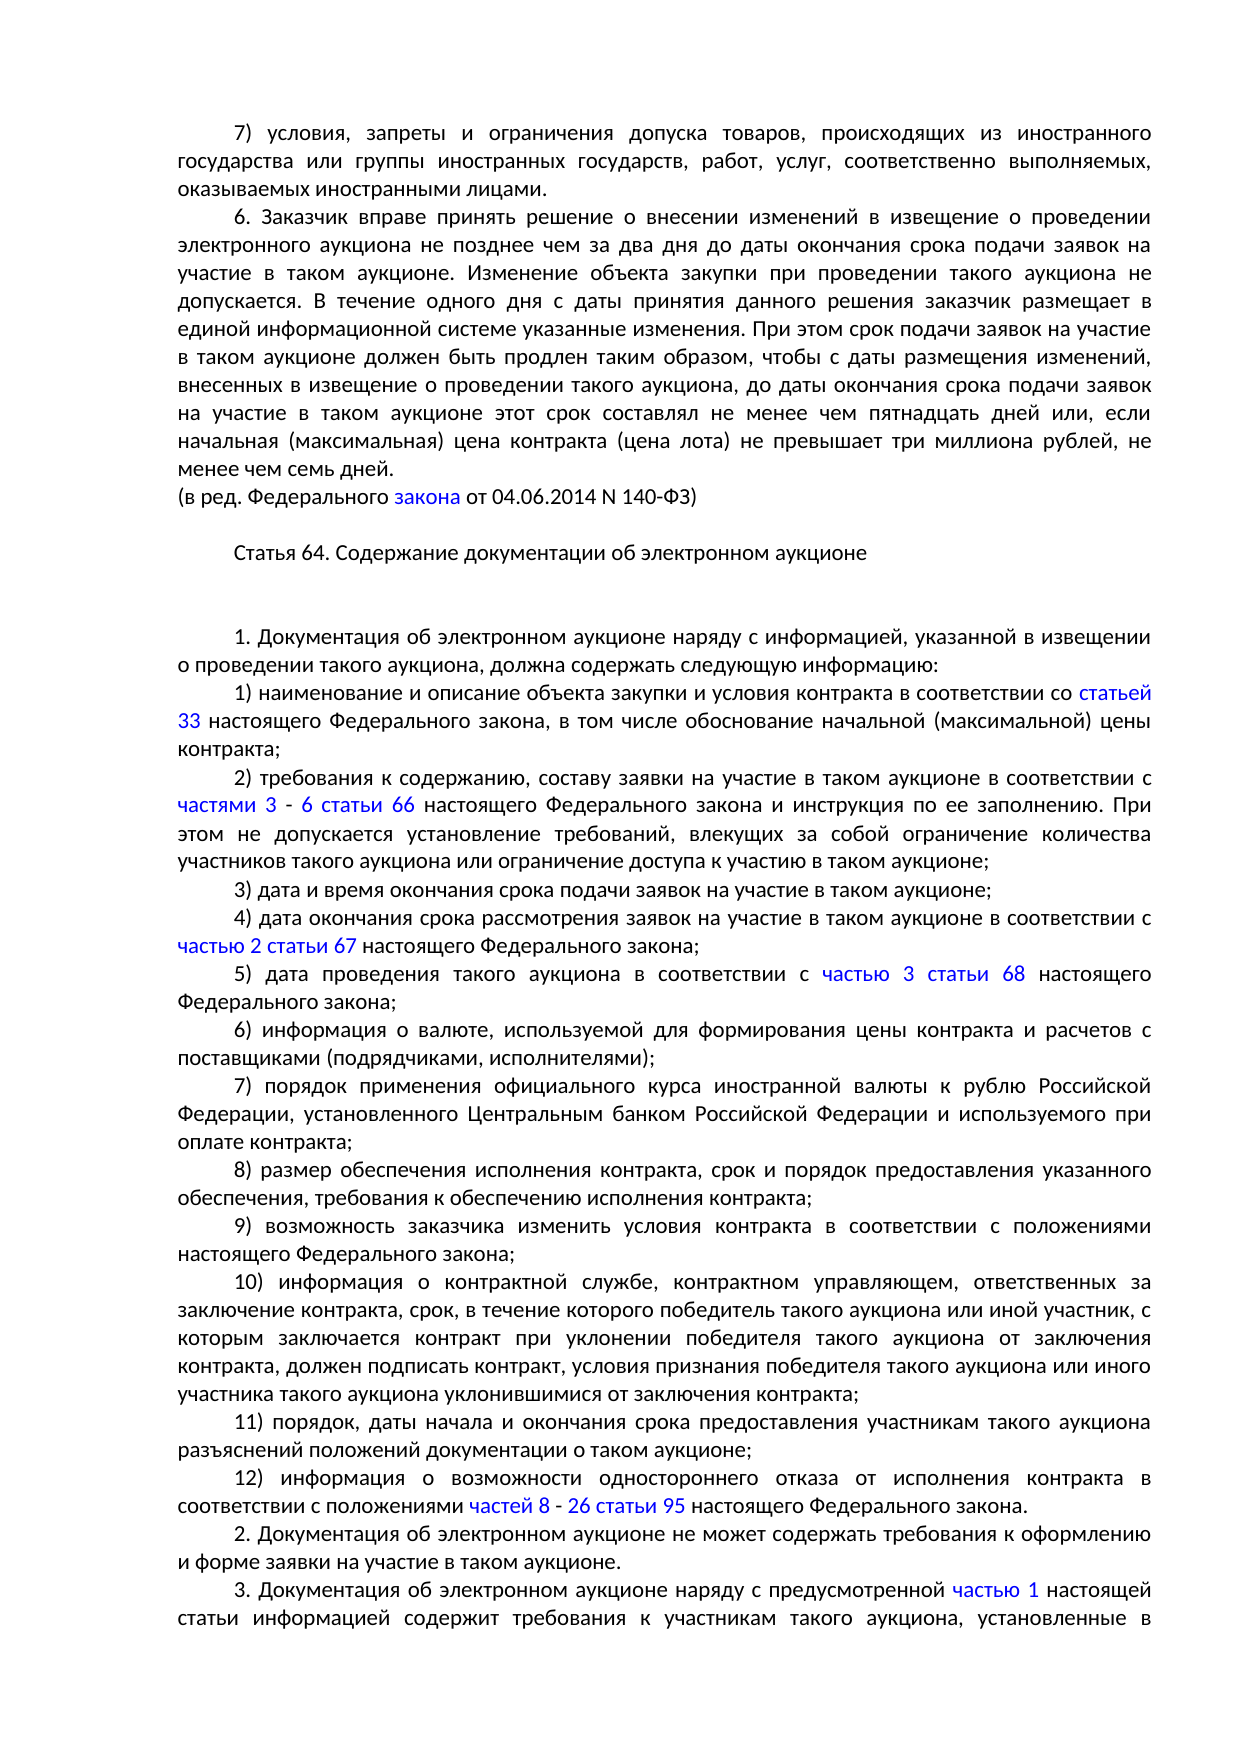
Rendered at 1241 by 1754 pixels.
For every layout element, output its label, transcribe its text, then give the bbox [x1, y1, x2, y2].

text Статья 64. Содержание документации об электронном аукционе [177, 538, 1152, 566]
text 2. Документация об электронном аукционе не может содержать требования к оформлению и форме заявки на участие в таком аукционе. [177, 1519, 1152, 1575]
text 7) условия, запреты и ограничения допуска товаров, происходящих из иностранного государства или группы иностранных государств, работ, услуг, соответственно выполняемых, оказываемых иностранными лицами. [177, 118, 1152, 202]
text 3) дата и время окончания срока подачи заявок на участие в таком аукционе; [177, 875, 1152, 903]
text (в ред. Федерального закона от 04.06.2014 N 140-ФЗ) [177, 482, 1152, 510]
text 10) информация о контрактной службе, контрактном управляющем, ответственных за заключение контракта, срок, в течение которого победитель такого аукциона или иной участник, с которым заключается контракт при уклонении победителя такого аукциона от заключения контракта, должен подписать контракт, условия признания победителя такого аукциона или иного участника такого аукциона уклонившимися от заключения контракта; [177, 1267, 1152, 1407]
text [177, 1575, 1152, 1631]
text 7) порядок применения официального курса иностранной валюты к рублю Российской Федерации, установленного Центральным банком Российской Федерации и используемого при оплате контракта; [177, 1071, 1152, 1155]
text 1) наименование и описание объекта закупки и условия контракта в соответствии со статьей 33 настоящего Федерального закона, в том числе обоснование начальной (максимальной) цены контракта; [177, 678, 1152, 763]
text 5) дата проведения такого аукциона в соответствии с частью 3 статьи 68 настоящего Федерального закона; [177, 959, 1152, 1015]
text 11) порядок, даты начала и окончания срока предоставления участникам такого аукциона разъяснений положений документации о таком аукционе; [177, 1407, 1152, 1463]
text 6. Заказчик вправе принять решение о внесении изменений в извещение о проведении электронного аукциона не позднее чем за два дня до даты окончания срока подачи заявок на участие в таком аукционе. Изменение объекта закупки при проведении такого аукциона не допускается. В течение одного дня с даты принятия данного решения заказчик размещает в единой информационной системе указанные изменения. При этом срок подачи заявок на участие в таком аукционе должен быть продлен таким образом, чтобы с даты размещения изменений, внесенных в извещение о проведении такого аукциона, до даты окончания срока подачи заявок на участие в таком аукционе этот срок составлял не менее чем пятнадцать дней или, если начальная (максимальная) цена контракта (цена лота) не превышает три миллиона рублей, не менее чем семь дней. [177, 202, 1152, 482]
text 4) дата окончания срока рассмотрения заявок на участие в таком аукционе в соответствии с частью 2 статьи 67 настоящего Федерального закона; [177, 903, 1152, 959]
text 2) требования к содержанию, составу заявки на участие в таком аукционе в соответствии с частями 3 - 6 статьи 66 настоящего Федерального закона и инструкция по ее заполнению. При этом не допускается установление требований, влекущих за собой ограничение количества участников такого аукциона или ограничение доступа к участию в таком аукционе; [177, 763, 1152, 875]
text 1. Документация об электронном аукционе наряду с информацией, указанной в извещении о проведении такого аукциона, должна содержать следующую информацию: [177, 622, 1152, 678]
text 6) информация о валюте, используемой для формирования цены контракта и расчетов с поставщиками (подрядчиками, исполнителями); [177, 1015, 1152, 1071]
text 9) возможность заказчика изменить условия контракта в соответствии с положениями настоящего Федерального закона; [177, 1211, 1152, 1267]
text 8) размер обеспечения исполнения контракта, срок и порядок предоставления указанного обеспечения, требования к обеспечению исполнения контракта; [177, 1155, 1152, 1211]
text 12) информация о возможности одностороннего отказа от исполнения контракта в соответствии с положениями частей 8 - 26 статьи 95 настоящего Федерального закона. [177, 1463, 1152, 1519]
